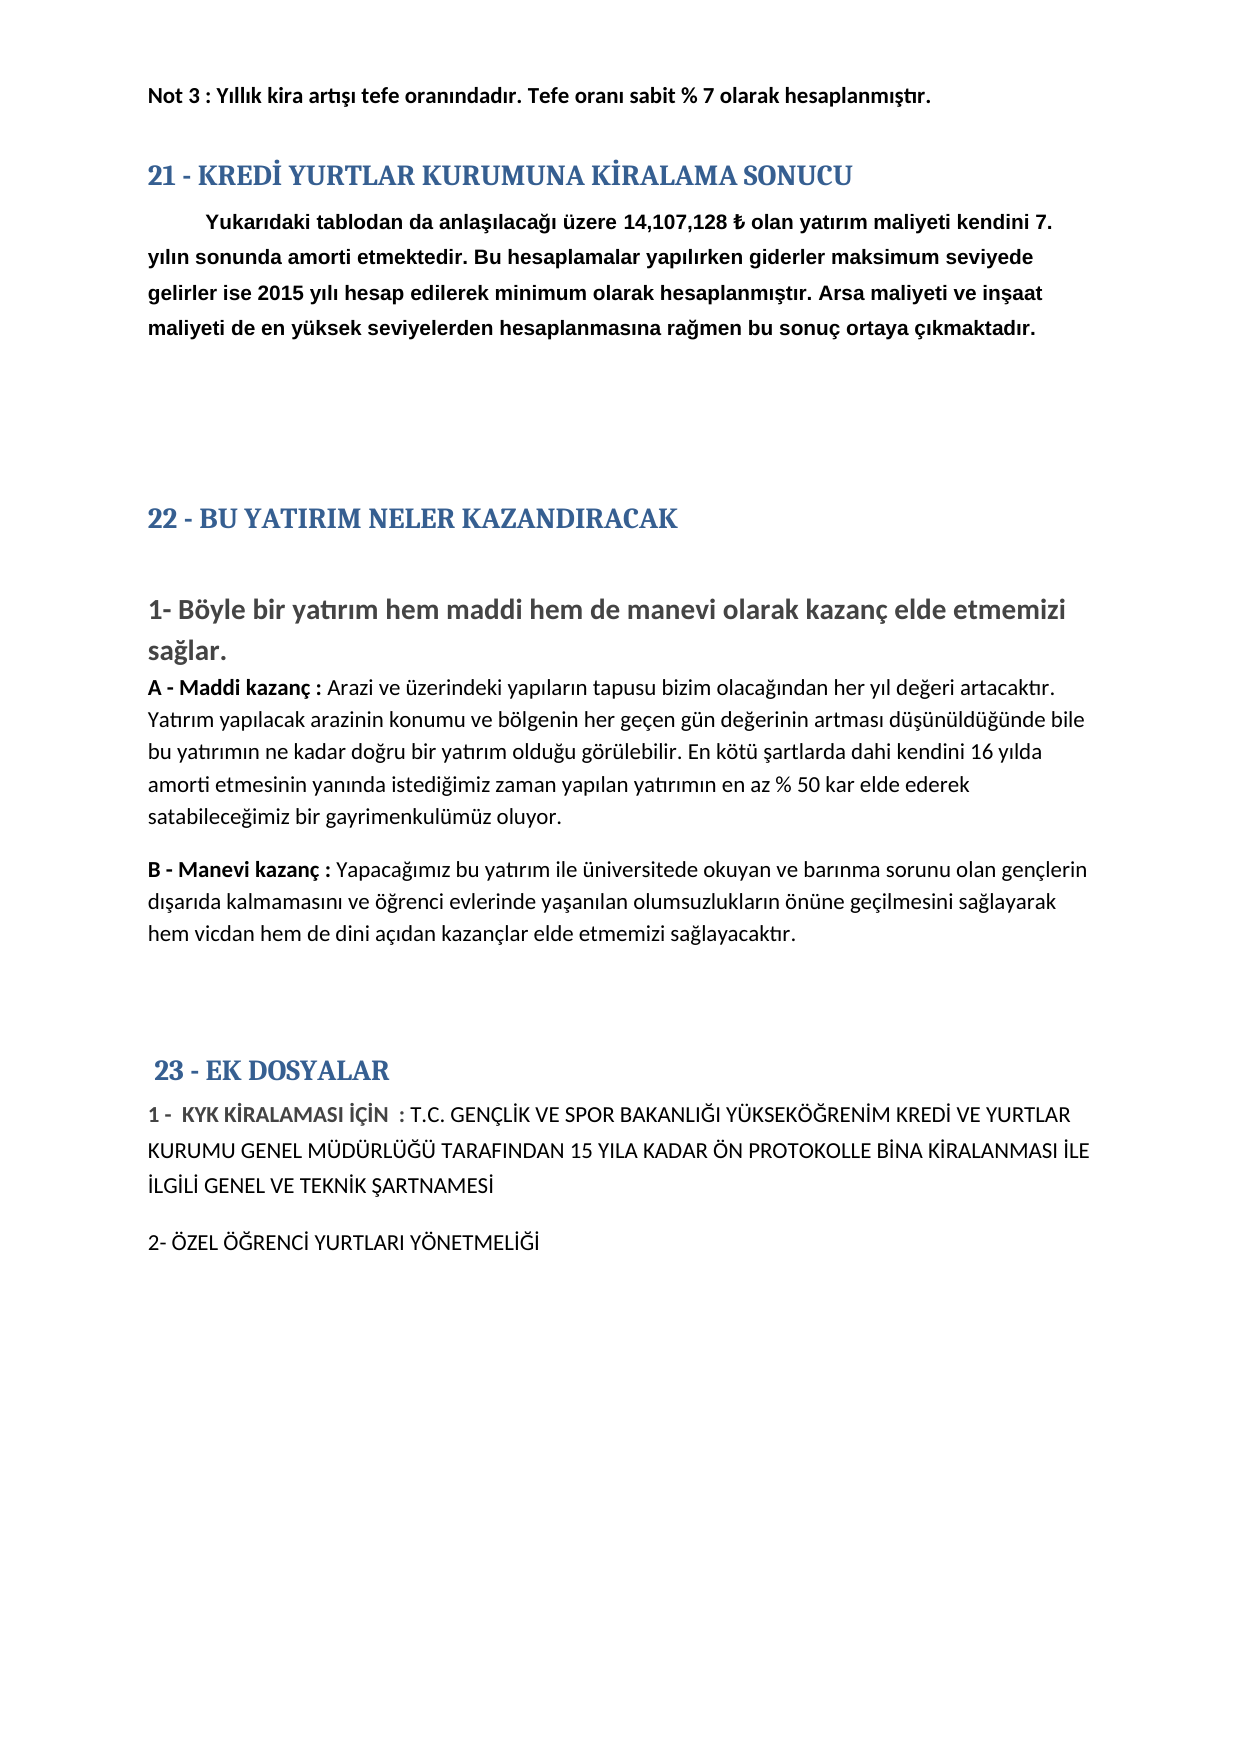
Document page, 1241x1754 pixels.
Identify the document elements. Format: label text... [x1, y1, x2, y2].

text Yukarıdaki tablodan da anlaşılacağı üzere 14,107,128 ₺ olan yatırım maliyeti kendini 7. yılın sonunda amorti etmektedir. Bu hesaplamalar yapılırken giderler maksimum seviyede gelirler ise 2015 yılı hesap edilerek minimum olarak hesaplanmıştır. Arsa maliyeti ve inşaat maliyeti de en yüksek seviyelerden hesaplanmasına rağmen bu sonuç ortaya çıkmaktadır. [148, 198, 1093, 340]
text Not 3 : Yıllık kira artışı tefe oranındadır. Tefe oranı sabit % 7 olarak hesaplanmıştır. [148, 74, 1093, 109]
subtitle 23 - EK DOSYALAR [148, 1054, 1093, 1088]
text 1 - KYK KİRALAMASI İÇİN : T.C. GENÇLİK VE SPOR BAKANLIĞI YÜKSEKÖĞRENİM KREDİ VE YURTLAR KURUMU GENEL MÜDÜRLÜĞÜ TARAFINDAN 15 YILA KADAR ÖN PROTOKOLLE BİNA KİRALANMASI İLE İLGİLİ GENEL VE TEKNİK ŞARTNAMESİ [148, 1093, 1093, 1199]
text B - Manevi kazanç : Yapacağımız bu yatırım ile üniversitede okuyan ve barınma sorunu olan gençlerin dışarıda kalmamasını ve öğrenci evlerinde yaşanılan olumsuzlukların önüne geçilmesini sağlayarak hem vicdan hem de dini açıdan kazançlar elde etmemizi sağlayacaktır. [148, 855, 1093, 947]
text A - Maddi kazanç : Arazi ve üzerindeki yapıların tapusu bizim olacağından her yıl değeri artacaktır. Yatırım yapılacak arazinin konumu ve bölgenin her geçen gün değerinin artması düşünüldüğünde bile bu yatırımın ne kadar doğru bir yatırım olduğu görülebilir. En kötü şartlarda dahi kendini 16 yılda amorti etmesinin yanında istediğimiz zaman yapılan yatırımın en az % 50 kar elde ederek satabileceğimiz bir gayrimenkulümüz oluyor. [148, 673, 1093, 830]
subtitle 22 - BU YATIRIM NELER KAZANDIRACAK [148, 503, 1093, 536]
subtitle 21 - KREDİ YURTLAR KURUMUNA KİRALAMA SONUCU [148, 159, 1093, 193]
text 2- ÖZEL ÖĞRENCİ YURTLARI YÖNETMELİĞİ [148, 1220, 1093, 1256]
subtitle 1- Böyle bir yatırım hem maddi hem de manevi olarak kazanç elde etmemizi sağlar. [148, 591, 1093, 668]
